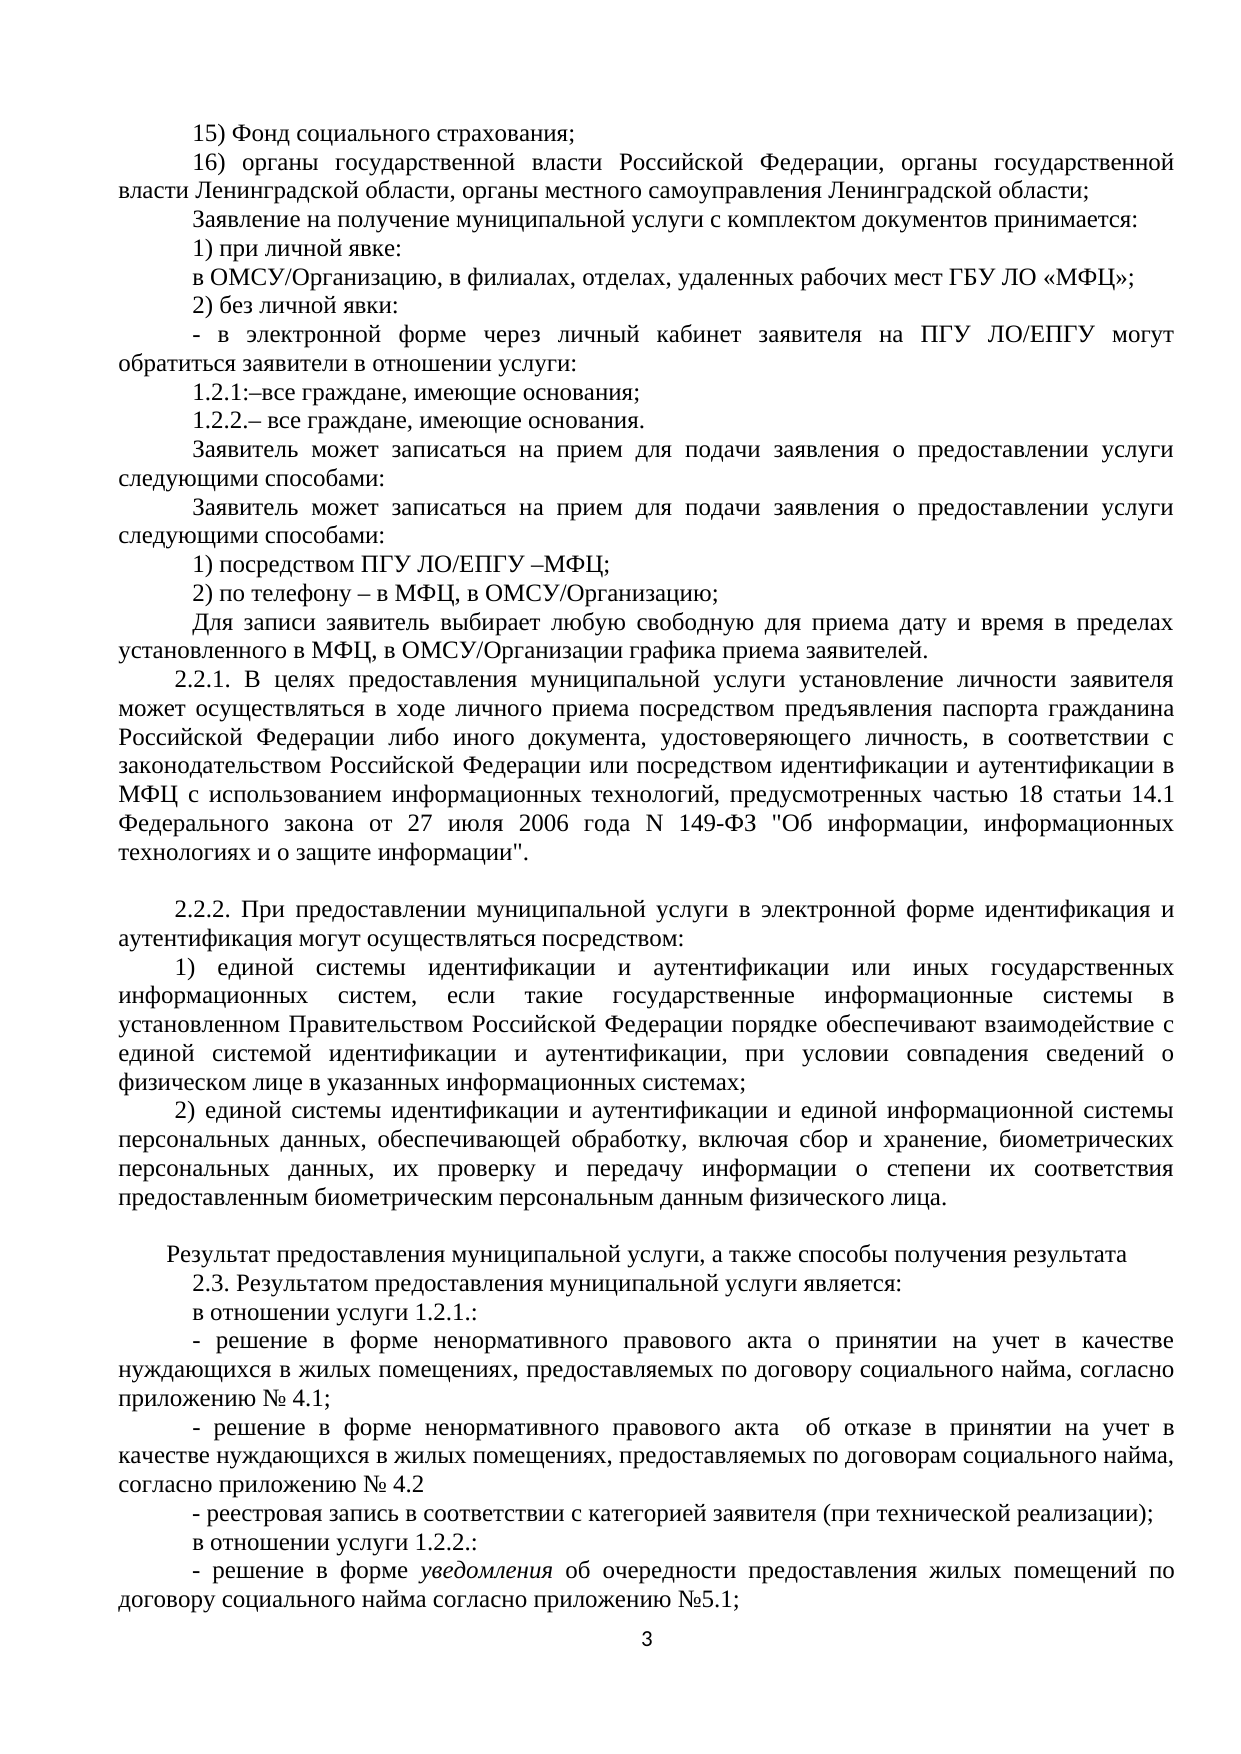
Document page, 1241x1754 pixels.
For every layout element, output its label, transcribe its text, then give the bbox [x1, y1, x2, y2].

text - решение в форме ненормативного правового акта об отказе в принятии на учет в качестве нуждающихся в жилых помещениях, предоставляемых по договорам социального найма, согласно приложению № 4.2 [118, 1412, 1175, 1498]
text 1) при личной явке: [118, 233, 1175, 262]
text - в электронной форме через личный кабинет заявителя на ПГУ ЛО/ЕПГУ могут обратиться заявители в отношении услуги: [118, 319, 1175, 377]
text 1) посредством ПГУ ЛО/ЕПГУ –МФЦ; [118, 549, 1175, 578]
text 2) по телефону – в МФЦ, в ОМСУ/Организацию; [118, 578, 1175, 607]
text в отношении услуги 1.2.1.: [118, 1297, 1175, 1326]
text Заявитель может записаться на прием для подачи заявления о предоставлении услуги следующими способами: [118, 492, 1175, 549]
text в отношении услуги 1.2.2.: [118, 1527, 1175, 1556]
text Заявление на получение муниципальной услуги с комплектом документов принимается: [118, 204, 1175, 233]
text Заявитель может записаться на прием для подачи заявления о предоставлении услуги следующими способами: [118, 434, 1175, 492]
text 2.2.1. В целях предоставления муниципальной услуги установление личности заявителя может осуществляться в ходе личного приема посредством предъявления паспорта гражданина Российской Федерации либо иного документа, удостоверяющего личность, в соответствии с законодательством Российской Федерации или посредством идентификации и аутентификации в МФЦ с использованием информационных технологий, предусмотренных частью 18 статьи 14.1 Федерального закона от 27 июля 2006 года N 149-ФЗ "Об информации, информационных технологиях и о защите информации". [118, 664, 1175, 866]
text - реестровая запись в соответствии с категорией заявителя (при технической реализации); [118, 1498, 1175, 1527]
text 15) Фонд социального страхования; [118, 118, 1175, 147]
text 1.2.1:–все граждане, имеющие основания; [118, 377, 1175, 406]
text 16) органы государственной власти Российской Федерации, органы государственной власти Ленинградской области, органы местного самоуправления Ленинградской области; [118, 147, 1175, 204]
text 2.3. Результатом предоставления муниципальной услуги является: [118, 1268, 1175, 1297]
text Для записи заявитель выбирает любую свободную для приема дату и время в пределах установленного в МФЦ, в ОМСУ/Организации графика приема заявителей. [118, 607, 1175, 664]
text 2.2.2. При предоставлении муниципальной услуги в электронной форме идентификация и аутентификация могут осуществляться посредством: [118, 894, 1175, 952]
text - решение в форме уведомления об очередности предоставления жилых помещений по договору социального найма согласно приложению №5.1; [118, 1556, 1175, 1613]
text 1.2.2.– все граждане, имеющие основания. [118, 406, 1175, 434]
text - решение в форме ненормативного правового акта о принятии на учет в качестве нуждающихся в жилых помещениях, предоставляемых по договору социального найма, согласно приложению № 4.1; [118, 1326, 1175, 1412]
text 2) единой системы идентификации и аутентификации и единой информационной системы персональных данных, обеспечивающей обработку, включая сбор и хранение, биометрических персональных данных, их проверку и передачу информации о степени их соответствия предоставленным биометрическим персональным данным физического лица. [118, 1096, 1175, 1211]
text 2) без личной явки: [118, 291, 1175, 319]
text 1) единой системы идентификации и аутентификации или иных государственных информационных систем, если такие государственные информационные системы в установленном Правительством Российской Федерации порядке обеспечивают взаимодействие с единой системой идентификации и аутентификации, при условии совпадения сведений о физическом лице в указанных информационных системах; [118, 952, 1175, 1096]
text в ОМСУ/Организацию, в филиалах, отделах, удаленных рабочих мест ГБУ ЛО «МФЦ»; [118, 262, 1175, 291]
text Результат предоставления муниципальной услуги, а также способы получения результата [118, 1239, 1175, 1268]
